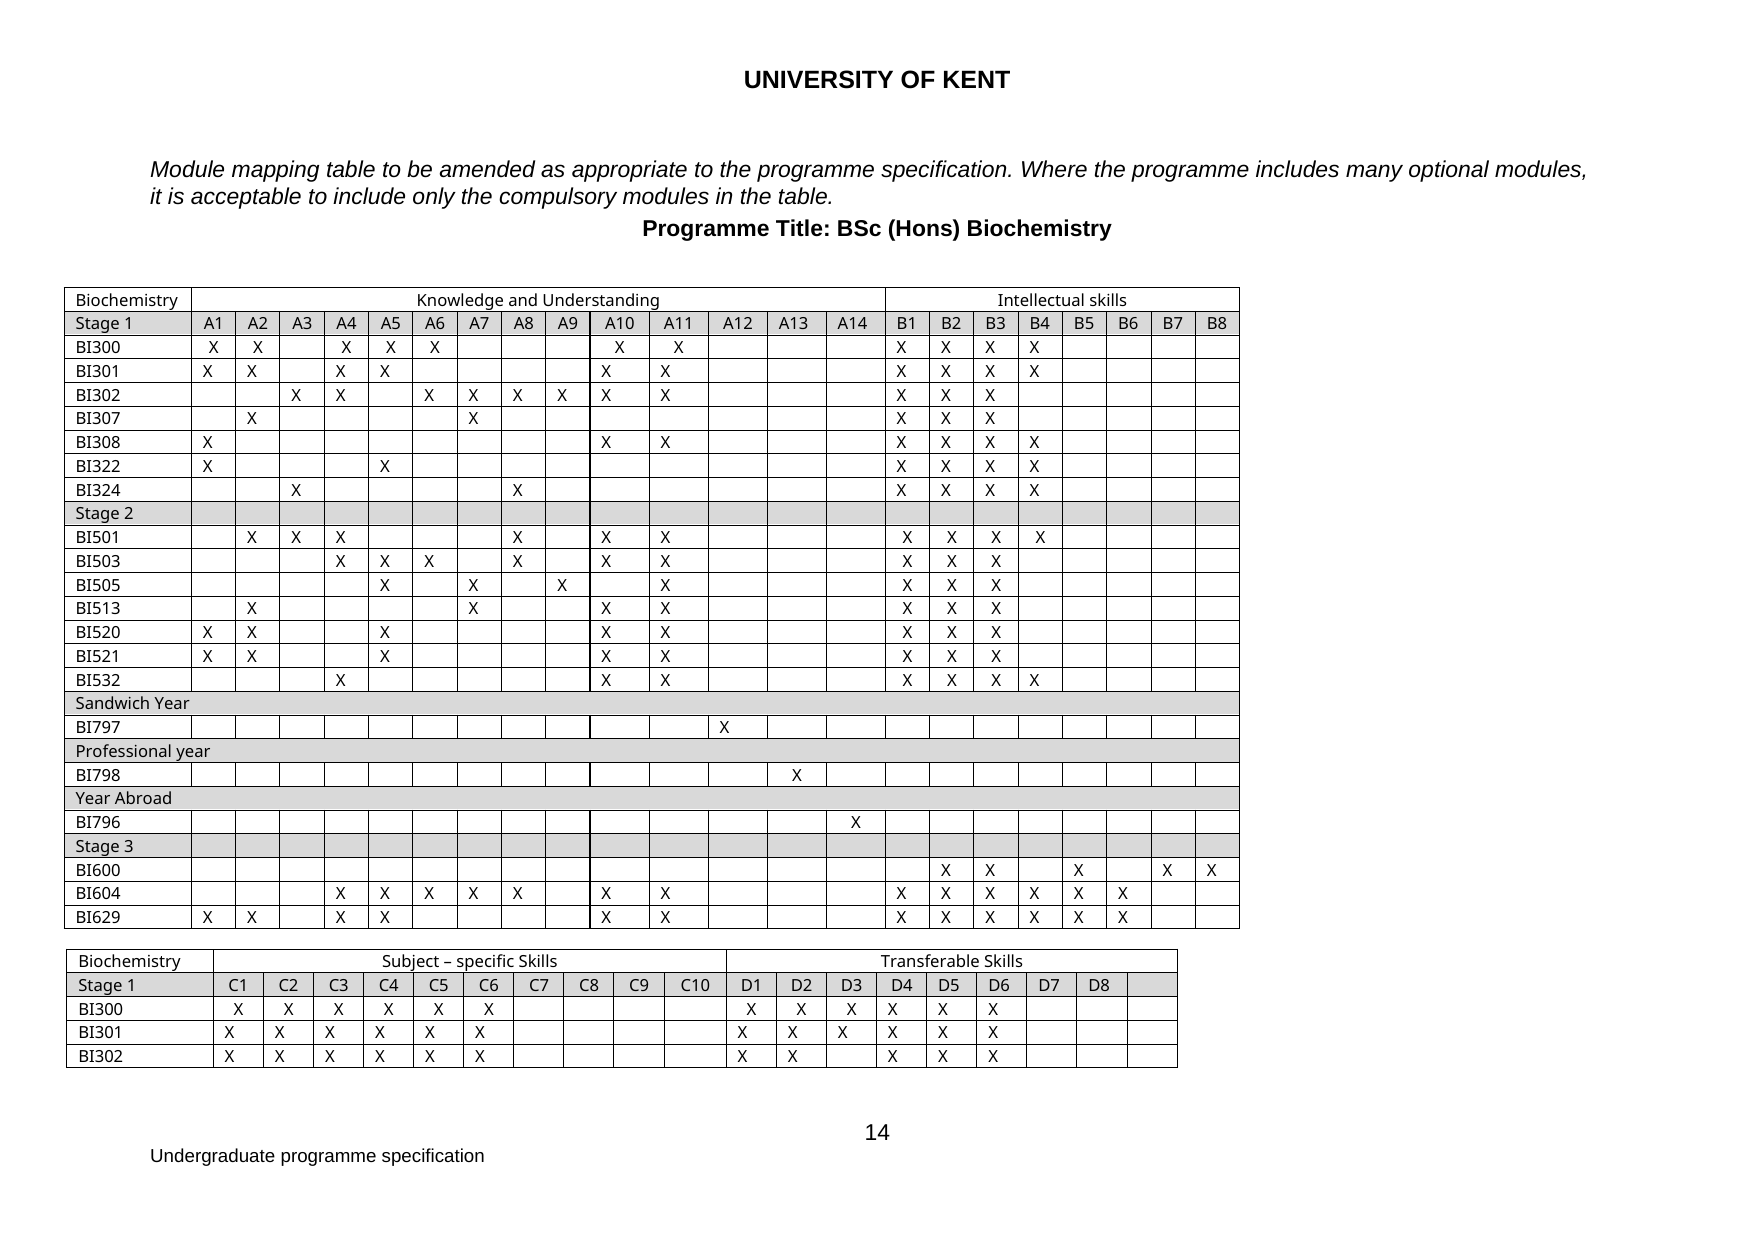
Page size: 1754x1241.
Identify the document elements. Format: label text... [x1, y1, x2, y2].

table_cell [1019, 811, 1062, 833]
table_cell C10 [665, 973, 726, 996]
table_cell [413, 906, 457, 928]
table_cell BI307 [65, 407, 191, 429]
table_cell X [1019, 906, 1062, 928]
table_cell [886, 502, 929, 524]
table_cell X [974, 526, 1018, 548]
table_cell Professional year [65, 739, 1239, 762]
table_cell [192, 763, 235, 786]
table_cell A4 [325, 312, 368, 334]
table_cell [1107, 431, 1151, 453]
table_cell [325, 834, 368, 857]
table_cell BI501 [65, 526, 191, 548]
table_cell X [777, 997, 826, 1020]
table_cell [1152, 407, 1195, 429]
table_cell BI302 [65, 383, 191, 406]
table_cell X [464, 997, 513, 1020]
table_cell [192, 858, 235, 881]
table_cell [1107, 716, 1151, 738]
table_cell X [930, 549, 973, 572]
table_cell [236, 882, 279, 904]
table_cell [546, 716, 589, 738]
table_cell X [369, 454, 412, 477]
table_cell X [236, 621, 279, 643]
table_cell X [413, 882, 457, 904]
table_cell [369, 478, 412, 501]
table_cell [886, 858, 929, 881]
table_cell X [1019, 454, 1062, 477]
table_cell X [458, 383, 501, 406]
table_cell A14 [827, 312, 885, 334]
table_cell X [877, 1021, 926, 1043]
table_cell [974, 716, 1018, 738]
table_cell [1107, 763, 1151, 786]
table_cell [768, 549, 826, 572]
table_cell [546, 621, 589, 643]
table_cell [1063, 716, 1106, 738]
table_cell [827, 407, 885, 429]
table_cell [930, 716, 973, 738]
table_cell [1196, 811, 1239, 833]
table_cell X [364, 997, 413, 1020]
table_cell [1063, 407, 1106, 429]
table_cell BI520 [65, 621, 191, 643]
table_cell X [727, 997, 776, 1020]
table_cell X [886, 549, 929, 572]
table_cell [325, 858, 368, 881]
table_cell [709, 858, 767, 881]
table_cell [280, 834, 324, 857]
table_cell [827, 716, 885, 738]
table_cell [236, 549, 279, 572]
table_cell [514, 1021, 563, 1043]
table_cell X [886, 383, 929, 406]
table_cell [458, 906, 501, 928]
table_cell X [974, 644, 1018, 667]
table_cell X [591, 383, 649, 406]
table_cell BI505 [65, 573, 191, 596]
table_cell X [977, 997, 1026, 1020]
table_cell X [502, 526, 545, 548]
table_cell [280, 454, 324, 477]
table_cell [709, 407, 767, 429]
table_cell [1063, 383, 1106, 406]
table_cell X [930, 407, 973, 429]
table_cell [236, 858, 279, 881]
table_cell X [414, 1021, 463, 1043]
table_cell [650, 716, 708, 738]
table_cell X [236, 359, 279, 382]
table_cell [236, 383, 279, 406]
table_cell [1152, 763, 1195, 786]
table_cell X [930, 359, 973, 382]
table_cell [827, 478, 885, 501]
table_cell [564, 997, 613, 1020]
table_cell [1128, 973, 1177, 996]
table_cell [458, 478, 501, 501]
table_cell [930, 834, 973, 857]
table_cell [591, 811, 649, 833]
table_cell [192, 573, 235, 596]
table_cell X [325, 383, 368, 406]
table_cell [665, 1045, 726, 1067]
table_cell [546, 597, 589, 619]
table_cell [369, 431, 412, 453]
table_cell [1128, 1045, 1177, 1067]
table_cell [1152, 526, 1195, 548]
table_cell [280, 882, 324, 904]
table_cell [236, 834, 279, 857]
table_cell [591, 407, 649, 429]
table_cell X [974, 621, 1018, 643]
table_cell [1196, 834, 1239, 857]
table_cell [192, 668, 235, 691]
table_cell [369, 597, 412, 619]
table_cell [1107, 549, 1151, 572]
table_cell X [650, 668, 708, 691]
table_cell [974, 834, 1018, 857]
table_cell X [1019, 882, 1062, 904]
table_cell X [886, 621, 929, 643]
table_cell BI604 [65, 882, 191, 904]
table_cell [1152, 549, 1195, 572]
table_cell [1019, 716, 1062, 738]
table_cell X [930, 573, 973, 596]
table_cell X [886, 573, 929, 596]
table_cell [709, 383, 767, 406]
table_cell [1152, 906, 1195, 928]
table_cell X [974, 454, 1018, 477]
table_cell C5 [414, 973, 463, 996]
table_cell [325, 478, 368, 501]
table_cell [280, 597, 324, 619]
table_cell [325, 811, 368, 833]
table_cell [502, 811, 545, 833]
table_cell X [369, 906, 412, 928]
table_cell [1128, 997, 1177, 1020]
table_cell [280, 906, 324, 928]
table_cell X [974, 906, 1018, 928]
table_cell [709, 359, 767, 382]
table_cell [1196, 502, 1239, 524]
table_cell [413, 811, 457, 833]
table_cell [1196, 359, 1239, 382]
table_cell [1196, 573, 1239, 596]
table_cell [827, 668, 885, 691]
table_cell X [414, 1045, 463, 1067]
table_cell [827, 834, 885, 857]
table_cell [709, 621, 767, 643]
table_cell [1107, 597, 1151, 619]
table_cell [413, 454, 457, 477]
table_cell [413, 526, 457, 548]
table_cell A9 [546, 312, 589, 334]
table_cell X [1107, 882, 1151, 904]
table_cell [1152, 882, 1195, 904]
table_cell [325, 454, 368, 477]
table_cell X [591, 906, 649, 928]
table_cell [768, 454, 826, 477]
table_cell X [264, 997, 313, 1020]
table_cell [614, 997, 664, 1020]
table_cell [650, 834, 708, 857]
table_cell [1063, 763, 1106, 786]
table_cell [974, 502, 1018, 524]
table_cell X [464, 1021, 513, 1043]
table_cell [591, 502, 649, 524]
table_cell D5 [927, 973, 976, 996]
table_cell [236, 668, 279, 691]
table_cell [546, 858, 589, 881]
table_cell X [930, 454, 973, 477]
table_cell [325, 573, 368, 596]
table_cell Stage 1 [67, 973, 213, 996]
table_cell X [886, 526, 929, 548]
table_cell X [264, 1021, 313, 1043]
table_cell X [886, 478, 929, 501]
table_cell Stage 2 [65, 502, 191, 524]
table_cell [280, 716, 324, 738]
table_cell [665, 1021, 726, 1043]
table_cell [827, 454, 885, 477]
table_cell X [502, 383, 545, 406]
table_cell [1196, 882, 1239, 904]
table_cell [325, 644, 368, 667]
table_cell X [1152, 858, 1195, 881]
table_cell [546, 336, 589, 358]
table_cell X [458, 407, 501, 429]
table_cell X [650, 336, 708, 358]
table_cell X [1019, 526, 1062, 548]
table_cell [458, 502, 501, 524]
table_cell X [369, 573, 412, 596]
table_cell [1107, 383, 1151, 406]
table_cell X [280, 383, 324, 406]
table_cell [1077, 1045, 1127, 1067]
table_cell [280, 549, 324, 572]
table_cell [591, 763, 649, 786]
table_cell [1019, 383, 1062, 406]
table_cell [827, 549, 885, 572]
table_cell [768, 644, 826, 667]
table_cell [886, 811, 929, 833]
table_cell [1196, 906, 1239, 928]
table_cell X [546, 383, 589, 406]
table_cell X [1107, 906, 1151, 928]
table_cell [502, 763, 545, 786]
table_cell [709, 906, 767, 928]
table_cell [1107, 644, 1151, 667]
table_cell [546, 763, 589, 786]
table_cell X [192, 359, 235, 382]
table_cell X [280, 526, 324, 548]
table_cell [1152, 336, 1195, 358]
table_cell [413, 573, 457, 596]
table_cell X [1019, 478, 1062, 501]
table_header Subject – specific Skills [214, 950, 726, 972]
table_header Biochemistry [67, 950, 213, 972]
table_cell [413, 502, 457, 524]
table_cell [1019, 834, 1062, 857]
table_cell X [930, 858, 973, 881]
table_cell [458, 621, 501, 643]
table_cell [709, 834, 767, 857]
table_cell X [1019, 336, 1062, 358]
table_cell BI521 [65, 644, 191, 667]
table_cell X [214, 1021, 263, 1043]
table_cell X [974, 431, 1018, 453]
table_cell X [930, 906, 973, 928]
table_cell [546, 359, 589, 382]
table_cell [1152, 716, 1195, 738]
table_cell X [364, 1021, 413, 1043]
table_cell [546, 834, 589, 857]
table_cell X [502, 478, 545, 501]
table_cell X [591, 526, 649, 548]
table_cell [192, 716, 235, 738]
table_cell [236, 478, 279, 501]
table_cell X [930, 621, 973, 643]
table_cell [192, 882, 235, 904]
table_cell [413, 431, 457, 453]
table_cell Stage 1 [65, 312, 191, 334]
table_cell [1027, 1021, 1076, 1043]
table_cell X [650, 549, 708, 572]
table_cell [369, 858, 412, 881]
table_cell X [974, 858, 1018, 881]
table_cell Year Abroad [65, 787, 1239, 809]
table_cell [930, 502, 973, 524]
table_cell X [886, 644, 929, 667]
table_cell [591, 834, 649, 857]
table_cell X [369, 359, 412, 382]
table_cell [458, 763, 501, 786]
table_cell B8 [1196, 312, 1239, 334]
table_cell [709, 573, 767, 596]
table_cell [458, 858, 501, 881]
table_cell X [591, 882, 649, 904]
table_cell [502, 621, 545, 643]
table_cell [650, 454, 708, 477]
table_cell D3 [827, 973, 876, 996]
table_cell [280, 668, 324, 691]
table_cell [1063, 526, 1106, 548]
table_cell X [650, 359, 708, 382]
table_cell [458, 644, 501, 667]
table_cell X [236, 526, 279, 548]
table_cell X [886, 668, 929, 691]
table_cell X [827, 997, 876, 1020]
table_cell [827, 1045, 876, 1067]
table_cell X [930, 882, 973, 904]
table_cell A1 [192, 312, 235, 334]
table_cell C8 [564, 973, 613, 996]
table_cell [1107, 502, 1151, 524]
table_cell [458, 811, 501, 833]
table_cell X [974, 407, 1018, 429]
table_cell X [591, 359, 649, 382]
table_cell B7 [1152, 312, 1195, 334]
table_cell X [886, 454, 929, 477]
table_cell X [1019, 431, 1062, 453]
table_cell A13 [768, 312, 826, 334]
table_cell Sandwich Year [65, 692, 1239, 714]
table_cell X [977, 1045, 1026, 1067]
table_cell [192, 383, 235, 406]
table_cell BI300 [65, 336, 191, 358]
text Programme Title: BSc (Hons) Biochemistry [150, 215, 1604, 242]
table_cell [458, 454, 501, 477]
table_cell BI513 [65, 597, 191, 619]
table_cell X [325, 336, 368, 358]
table_cell [768, 834, 826, 857]
table_cell [1152, 597, 1195, 619]
table_cell [1152, 621, 1195, 643]
table_cell [1107, 668, 1151, 691]
table_cell [458, 526, 501, 548]
table_cell [458, 336, 501, 358]
table_cell X [314, 1045, 363, 1067]
table_cell X [1019, 668, 1062, 691]
table_cell X [974, 668, 1018, 691]
table_cell B3 [974, 312, 1018, 334]
table_cell Stage 3 [65, 834, 191, 857]
table_cell [827, 621, 885, 643]
table_cell [665, 997, 726, 1020]
table_cell [413, 478, 457, 501]
table_cell BI300 [67, 997, 213, 1020]
table_cell [413, 858, 457, 881]
table_cell [1107, 573, 1151, 596]
table_cell X [650, 526, 708, 548]
table_cell [827, 573, 885, 596]
table_cell [591, 478, 649, 501]
table_cell X [325, 526, 368, 548]
table_cell X [591, 621, 649, 643]
table_cell [369, 407, 412, 429]
table_cell [591, 858, 649, 881]
table_cell [502, 454, 545, 477]
table_cell X [1063, 906, 1106, 928]
table_cell [1196, 644, 1239, 667]
table_cell [709, 644, 767, 667]
table_cell [1019, 407, 1062, 429]
table_cell [546, 811, 589, 833]
table_cell A10 [591, 312, 649, 334]
table_cell BI629 [65, 906, 191, 928]
table_cell [502, 502, 545, 524]
table_cell X [1063, 882, 1106, 904]
table_cell [1107, 359, 1151, 382]
table_cell A6 [413, 312, 457, 334]
table_cell C9 [614, 973, 664, 996]
table_cell BI322 [65, 454, 191, 477]
table_cell [1019, 597, 1062, 619]
table_cell X [650, 573, 708, 596]
table_cell [369, 763, 412, 786]
table_cell X [1019, 359, 1062, 382]
table_cell [1063, 597, 1106, 619]
table_cell [502, 716, 545, 738]
table_cell [768, 478, 826, 501]
table_cell [1107, 858, 1151, 881]
table_cell [1152, 502, 1195, 524]
table_cell X [886, 882, 929, 904]
table_cell [1107, 478, 1151, 501]
table_cell [502, 906, 545, 928]
table_cell [709, 431, 767, 453]
table_cell [514, 1045, 563, 1067]
table_cell [458, 431, 501, 453]
table_cell D7 [1027, 973, 1076, 996]
table_cell X [827, 1021, 876, 1043]
table_cell [1152, 668, 1195, 691]
table_cell [827, 906, 885, 928]
table_cell X [930, 336, 973, 358]
table_header Biochemistry [65, 288, 191, 311]
table_cell BI503 [65, 549, 191, 572]
table_cell [192, 502, 235, 524]
table_cell [768, 906, 826, 928]
table_cell [1196, 383, 1239, 406]
table_cell [1019, 621, 1062, 643]
table_cell [546, 478, 589, 501]
table_cell X [325, 668, 368, 691]
table_cell [458, 359, 501, 382]
table_cell [768, 811, 826, 833]
table_cell [1196, 668, 1239, 691]
table_cell [1196, 526, 1239, 548]
table_cell [280, 573, 324, 596]
table_cell X [591, 336, 649, 358]
table_cell [236, 431, 279, 453]
table_cell [1063, 336, 1106, 358]
table_cell C7 [514, 973, 563, 996]
table_cell [1063, 359, 1106, 382]
table_cell A2 [236, 312, 279, 334]
table_cell [325, 502, 368, 524]
table_cell [502, 431, 545, 453]
table_cell [325, 407, 368, 429]
table_cell [1152, 431, 1195, 453]
table_cell X [930, 478, 973, 501]
table_cell [1063, 644, 1106, 667]
table_cell X [325, 549, 368, 572]
table_cell X [927, 997, 976, 1020]
table_cell [1196, 716, 1239, 738]
table_cell X [974, 336, 1018, 358]
table_cell B4 [1019, 312, 1062, 334]
table_cell [369, 502, 412, 524]
table_cell [546, 668, 589, 691]
table_cell [1063, 431, 1106, 453]
table_cell [930, 763, 973, 786]
table_cell [192, 834, 235, 857]
table_cell X [192, 644, 235, 667]
table_cell X [930, 597, 973, 619]
table_cell D2 [777, 973, 826, 996]
table_cell [768, 597, 826, 619]
table_cell [413, 644, 457, 667]
table_cell X [236, 336, 279, 358]
table_cell C3 [314, 973, 363, 996]
table_cell [280, 502, 324, 524]
table_cell BI600 [65, 858, 191, 881]
table_cell [1107, 454, 1151, 477]
table_cell X [886, 906, 929, 928]
table_cell [192, 526, 235, 548]
table_cell [709, 549, 767, 572]
table_cell [768, 573, 826, 596]
table_cell [1063, 478, 1106, 501]
table_cell X [927, 1021, 976, 1043]
table_cell [768, 858, 826, 881]
table_cell X [886, 336, 929, 358]
table_cell X [192, 621, 235, 643]
table_cell [1063, 549, 1106, 572]
table_cell [325, 597, 368, 619]
table_cell [827, 502, 885, 524]
table_cell X [192, 431, 235, 453]
table_cell B6 [1107, 312, 1151, 334]
table_cell [458, 549, 501, 572]
table_cell X [413, 549, 457, 572]
table_cell [650, 478, 708, 501]
table_cell X [369, 549, 412, 572]
table_cell [709, 763, 767, 786]
table_cell [768, 526, 826, 548]
table_cell [413, 407, 457, 429]
table_cell D4 [877, 973, 926, 996]
table_cell [280, 811, 324, 833]
table_cell X [591, 549, 649, 572]
table_cell X [974, 383, 1018, 406]
table_cell X [591, 431, 649, 453]
table_cell [827, 383, 885, 406]
table_cell [1107, 811, 1151, 833]
table_cell [280, 336, 324, 358]
table_cell X [546, 573, 589, 596]
table_cell X [974, 597, 1018, 619]
table_cell [768, 882, 826, 904]
table_cell X [369, 882, 412, 904]
table_cell X [591, 597, 649, 619]
table_cell [650, 407, 708, 429]
table_cell B1 [886, 312, 929, 334]
table_cell [768, 431, 826, 453]
table_cell X [777, 1021, 826, 1043]
table_cell [650, 502, 708, 524]
table_cell D8 [1077, 973, 1127, 996]
table_cell D6 [977, 973, 1026, 996]
table_cell X [236, 906, 279, 928]
table_cell [1107, 834, 1151, 857]
table_cell [369, 811, 412, 833]
table_cell [192, 811, 235, 833]
table_cell BI302 [67, 1045, 213, 1067]
table_cell [458, 834, 501, 857]
table_header Knowledge and Understanding [192, 288, 885, 311]
table_cell [768, 502, 826, 524]
table_cell C2 [264, 973, 313, 996]
table_cell X [236, 597, 279, 619]
table_cell [236, 502, 279, 524]
table_cell [280, 431, 324, 453]
table_cell X [414, 997, 463, 1020]
table_cell [236, 573, 279, 596]
table_cell X [591, 668, 649, 691]
table_cell [546, 454, 589, 477]
table_cell [1152, 644, 1195, 667]
table_cell [458, 716, 501, 738]
table_cell X [974, 882, 1018, 904]
table_cell [413, 621, 457, 643]
table_cell [1063, 668, 1106, 691]
table_cell [1063, 454, 1106, 477]
table_cell [325, 716, 368, 738]
table_cell X [974, 478, 1018, 501]
table_cell X [650, 882, 708, 904]
table_cell C1 [214, 973, 263, 996]
table_cell A12 [709, 312, 767, 334]
table_cell X [458, 882, 501, 904]
table_cell [1196, 621, 1239, 643]
table_cell [709, 478, 767, 501]
table_cell [768, 716, 826, 738]
table_cell [413, 716, 457, 738]
table_cell [1107, 407, 1151, 429]
table_cell X [264, 1045, 313, 1067]
table_cell [768, 336, 826, 358]
table_cell X [314, 997, 363, 1020]
table_cell X [236, 407, 279, 429]
table_cell X [369, 336, 412, 358]
table_cell [280, 621, 324, 643]
table_cell X [930, 431, 973, 453]
table_cell [1063, 834, 1106, 857]
table_cell [546, 407, 589, 429]
table_cell A5 [369, 312, 412, 334]
table_cell X [930, 668, 973, 691]
table_cell X [280, 478, 324, 501]
table_cell X [877, 997, 926, 1020]
table_cell [709, 526, 767, 548]
table_cell B5 [1063, 312, 1106, 334]
table_cell [827, 431, 885, 453]
table_cell X [214, 997, 263, 1020]
table_cell [768, 359, 826, 382]
table_cell BI301 [65, 359, 191, 382]
table_cell X [974, 573, 1018, 596]
table_cell [709, 882, 767, 904]
table_cell A3 [280, 312, 324, 334]
table_cell X [502, 549, 545, 572]
table_cell X [502, 882, 545, 904]
table_cell X [886, 359, 929, 382]
table_cell [1196, 431, 1239, 453]
table_cell [827, 644, 885, 667]
table_cell [369, 716, 412, 738]
table_cell X [709, 716, 767, 738]
table_cell [280, 359, 324, 382]
table_cell [546, 906, 589, 928]
table_cell [546, 502, 589, 524]
table_cell [236, 454, 279, 477]
table_cell X [727, 1045, 776, 1067]
table_cell [280, 407, 324, 429]
table_cell BI797 [65, 716, 191, 738]
table_cell X [591, 644, 649, 667]
table_cell [1128, 1021, 1177, 1043]
table_cell [1107, 621, 1151, 643]
table_cell X [974, 549, 1018, 572]
table_cell [1152, 478, 1195, 501]
table_cell [1019, 502, 1062, 524]
table_cell [1196, 763, 1239, 786]
table_cell [1107, 336, 1151, 358]
table_cell [369, 526, 412, 548]
table_cell [709, 668, 767, 691]
table_cell [546, 644, 589, 667]
table_cell X [650, 383, 708, 406]
table_cell [502, 407, 545, 429]
table_cell [192, 597, 235, 619]
table_cell X [930, 644, 973, 667]
table_cell X [827, 811, 885, 833]
table_cell X [369, 621, 412, 643]
table_cell [369, 383, 412, 406]
table_cell X [369, 644, 412, 667]
table_cell X [977, 1021, 1026, 1043]
table_cell [502, 359, 545, 382]
table_cell [1196, 336, 1239, 358]
table_cell [1027, 997, 1076, 1020]
table_cell X [325, 906, 368, 928]
table_cell X [650, 597, 708, 619]
table_cell [502, 597, 545, 619]
table_cell X [192, 336, 235, 358]
table_cell [827, 882, 885, 904]
table_cell [709, 502, 767, 524]
table_cell BI308 [65, 431, 191, 453]
table_cell A11 [650, 312, 708, 334]
table_cell A7 [458, 312, 501, 334]
table_cell [546, 431, 589, 453]
table_cell [514, 997, 563, 1020]
table_cell X [464, 1045, 513, 1067]
table_cell BI532 [65, 668, 191, 691]
table_cell X [214, 1045, 263, 1067]
table_cell X [886, 431, 929, 453]
table_cell BI324 [65, 478, 191, 501]
table_cell X [192, 906, 235, 928]
table_cell [413, 359, 457, 382]
table_cell C6 [464, 973, 513, 996]
table_cell X [930, 383, 973, 406]
table_cell [930, 811, 973, 833]
table_cell [502, 668, 545, 691]
table_cell [502, 573, 545, 596]
table_cell [280, 644, 324, 667]
table_cell [591, 716, 649, 738]
table_cell [827, 336, 885, 358]
table_cell [1063, 502, 1106, 524]
table_cell X [364, 1045, 413, 1067]
table_cell [1152, 383, 1195, 406]
table_cell C4 [364, 973, 413, 996]
table_cell X [650, 906, 708, 928]
table_cell [1063, 621, 1106, 643]
table_cell [591, 573, 649, 596]
table_cell [413, 668, 457, 691]
table_cell [325, 621, 368, 643]
table_cell X [650, 431, 708, 453]
table_cell B2 [930, 312, 973, 334]
table_cell [1019, 858, 1062, 881]
table_cell X [413, 383, 457, 406]
table_cell [827, 763, 885, 786]
table_cell [1152, 573, 1195, 596]
table_cell [1063, 573, 1106, 596]
table_cell [280, 763, 324, 786]
table_cell [564, 1045, 613, 1067]
table_cell [614, 1045, 664, 1067]
table_cell [502, 858, 545, 881]
table_cell [546, 882, 589, 904]
table_cell [546, 526, 589, 548]
table_cell D1 [727, 973, 776, 996]
table_header Transferable Skills [727, 950, 1177, 972]
table_header Intellectual skills [886, 288, 1239, 311]
table_cell [974, 763, 1018, 786]
table_cell [236, 716, 279, 738]
table_cell BI798 [65, 763, 191, 786]
table_cell [502, 644, 545, 667]
table_cell [1152, 454, 1195, 477]
table_cell X [877, 1045, 926, 1067]
table_cell [1152, 834, 1195, 857]
table_cell [974, 811, 1018, 833]
table_cell [1019, 644, 1062, 667]
table_cell X [777, 1045, 826, 1067]
table_cell [1077, 997, 1127, 1020]
table_cell [325, 763, 368, 786]
table_cell [709, 454, 767, 477]
table_cell X [325, 359, 368, 382]
table_cell [1152, 359, 1195, 382]
table_cell X [236, 644, 279, 667]
table_cell X [458, 573, 501, 596]
table_cell [458, 668, 501, 691]
table_cell [564, 1021, 613, 1043]
table_cell [650, 811, 708, 833]
table_cell [709, 597, 767, 619]
table_cell [591, 454, 649, 477]
table_cell [768, 407, 826, 429]
table_cell [192, 478, 235, 501]
table_cell [650, 858, 708, 881]
table_cell [192, 549, 235, 572]
table_cell [546, 549, 589, 572]
table_cell [325, 431, 368, 453]
table_cell [413, 834, 457, 857]
table_cell BI301 [67, 1021, 213, 1043]
table_cell [236, 811, 279, 833]
table_cell X [1196, 858, 1239, 881]
table_cell X [458, 597, 501, 619]
table_cell [709, 336, 767, 358]
table_cell X [768, 763, 826, 786]
table_cell [1107, 526, 1151, 548]
table_cell [886, 834, 929, 857]
table_cell [502, 834, 545, 857]
table_cell [1019, 549, 1062, 572]
table_cell [827, 526, 885, 548]
table_cell BI796 [65, 811, 191, 833]
table_cell X [927, 1045, 976, 1067]
table_cell [1019, 573, 1062, 596]
table_cell X [886, 407, 929, 429]
table_cell X [192, 454, 235, 477]
table_cell X [413, 336, 457, 358]
table_cell X [1063, 858, 1106, 881]
text Module mapping table to be amended as appropriate to the programme specification. Where the programme includes many optional modules, it is acceptable to include only the compulsory modules in the table. [150, 156, 1597, 209]
table_cell [1019, 763, 1062, 786]
table_cell [827, 597, 885, 619]
table_cell [192, 407, 235, 429]
table_cell X [727, 1021, 776, 1043]
table_cell [1196, 597, 1239, 619]
table_cell [280, 858, 324, 881]
table_cell [709, 811, 767, 833]
table_cell [369, 668, 412, 691]
table_cell X [314, 1021, 363, 1043]
table_cell [236, 763, 279, 786]
table_cell [768, 383, 826, 406]
table_cell A8 [502, 312, 545, 334]
table_cell [1196, 549, 1239, 572]
table_cell X [650, 621, 708, 643]
table_cell [369, 834, 412, 857]
table_cell [1152, 811, 1195, 833]
table_cell X [930, 526, 973, 548]
table_cell [614, 1021, 664, 1043]
table_cell X [886, 597, 929, 619]
table_cell [502, 336, 545, 358]
table_cell [1063, 811, 1106, 833]
table_cell [1196, 478, 1239, 501]
table_cell X [650, 644, 708, 667]
table_cell [886, 763, 929, 786]
table_cell [1077, 1021, 1127, 1043]
table_cell [1196, 407, 1239, 429]
table_cell [886, 716, 929, 738]
table_cell [827, 359, 885, 382]
table_cell [1196, 454, 1239, 477]
table_cell [827, 858, 885, 881]
table_cell X [325, 882, 368, 904]
table_cell [650, 763, 708, 786]
table_cell [413, 597, 457, 619]
table_cell [768, 668, 826, 691]
table_cell [768, 621, 826, 643]
table_cell [413, 763, 457, 786]
table_cell X [974, 359, 1018, 382]
table_cell [1027, 1045, 1076, 1067]
